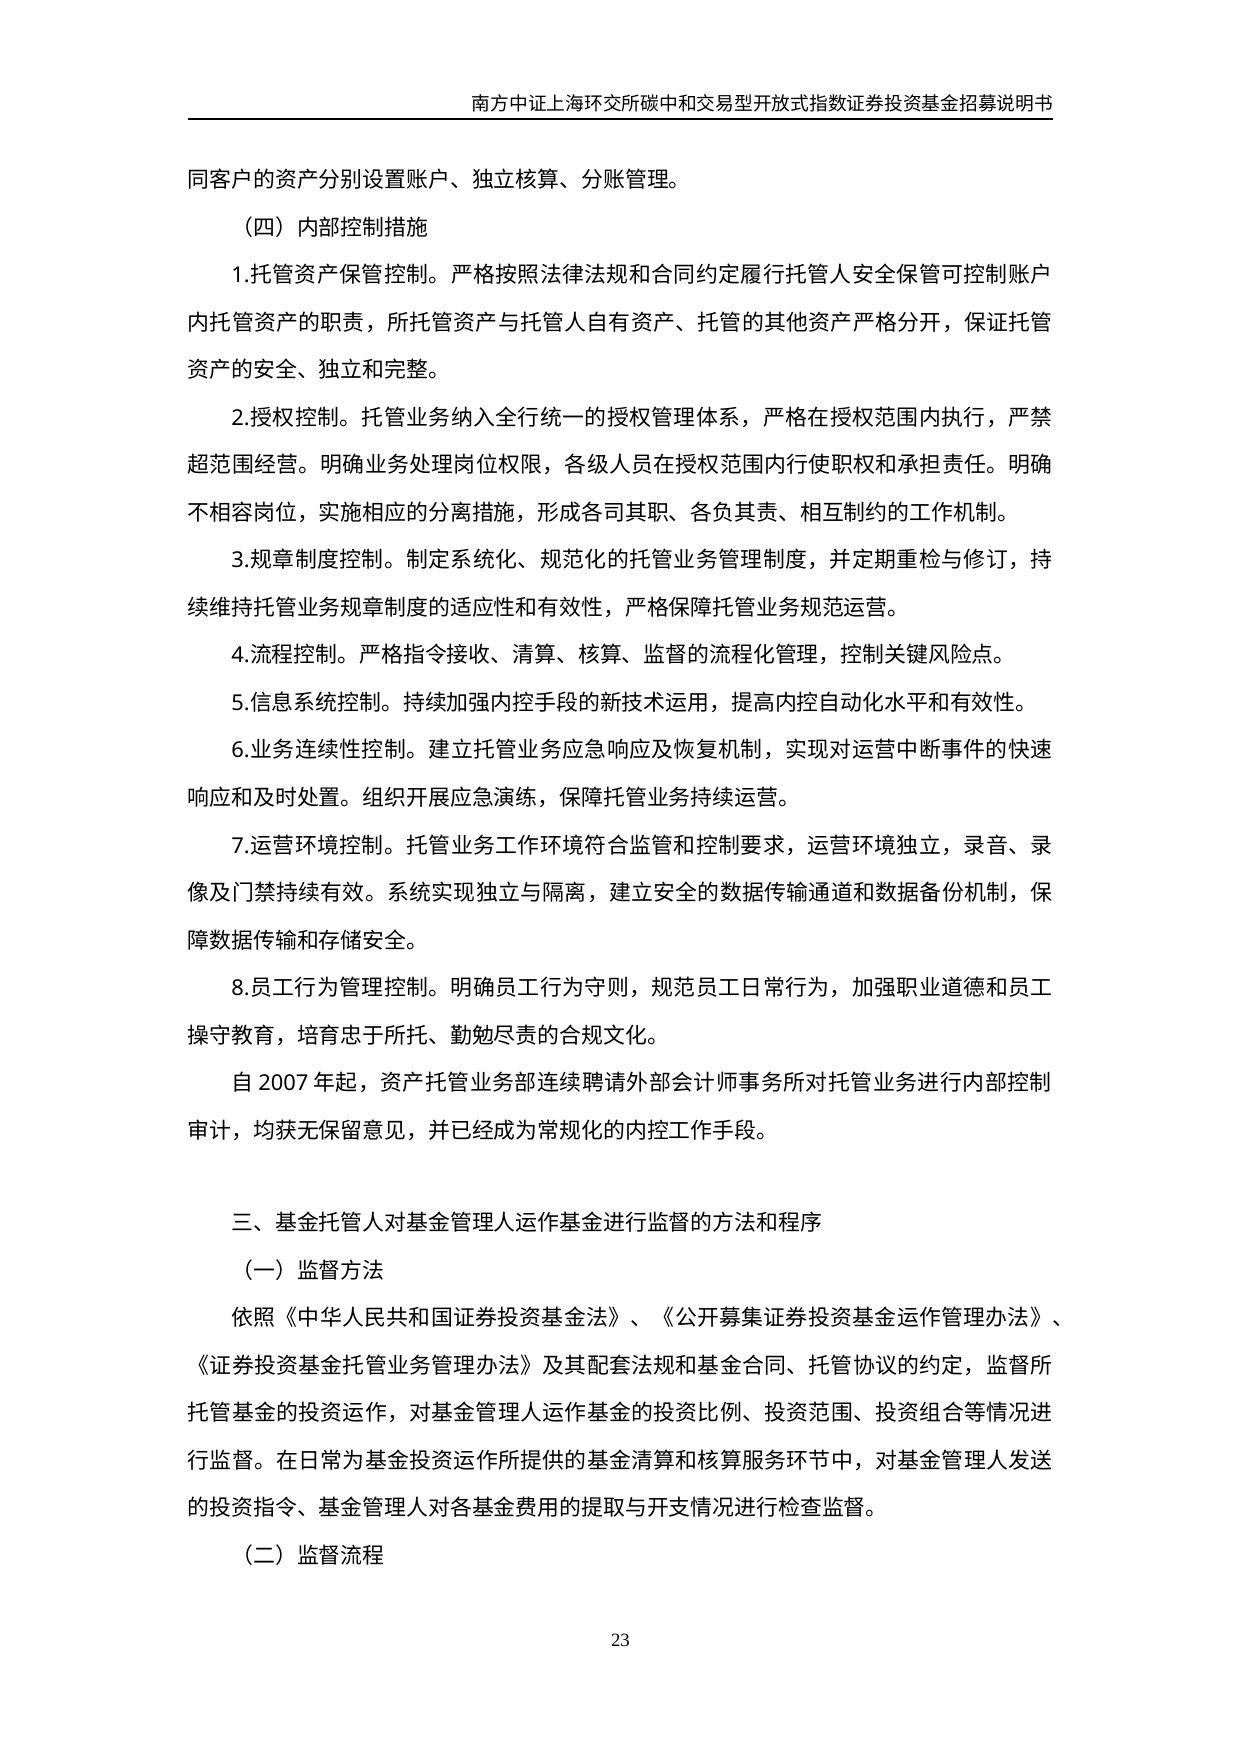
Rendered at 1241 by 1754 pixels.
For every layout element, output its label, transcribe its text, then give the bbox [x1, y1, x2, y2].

text 8.员工行为管理控制。明确员工行为守则，规范员工日常行为，加强职业道德和员工操守教育，培育忠于所托、勤勉尽责的合规文化。 [187, 970, 1053, 1049]
text 三、基金托管人对基金管理人运作基金进行监督的方法和程序 [187, 1205, 1053, 1237]
text 3.规章制度控制。制定系统化、规范化的托管业务管理制度，并定期重检与修订，持续维持托管业务规章制度的适应性和有效性，严格保障托管业务规范运营。 [187, 542, 1053, 621]
text 2.授权控制。托管业务纳入全行统一的授权管理体系，严格在授权范围内执行，严禁超范围经营。明确业务处理岗位权限，各级人员在授权范围内行使职权和承担责任。明确不相容岗位，实施相应的分离措施，形成各司其职、各负其责、相互制约的工作机制。 [187, 399, 1053, 526]
text 1.托管资产保管控制。严格按照法律法规和合同约定履行托管人安全保管可控制账户内托管资产的职责，所托管资产与托管人自有资产、托管的其他资产严格分开，保证托管资产的安全、独立和完整。 [187, 257, 1053, 384]
text 4.流程控制。严格指令接收、清算、核算、监督的流程化管理，控制关键风险点。 [187, 637, 1053, 669]
text 依照《中华人民共和国证券投资基金法》、《公开募集证券投资基金运作管理办法》、《证券投资基金托管业务管理办法》及其配套法规和基金合同、托管协议的约定，监督所托管基金的投资运作，对基金管理人运作基金的投资比例、投资范围、投资组合等情况进行监督。在日常为基金投资运作所提供的基金清算和核算服务环节中，对基金管理人发送的投资指令、基金管理人对各基金费用的提取与开支情况进行检查监督。 [187, 1300, 1053, 1522]
text 5.信息系统控制。持续加强内控手段的新技术运用，提高内控自动化水平和有效性。 [187, 685, 1053, 717]
text （一）监督方法 [187, 1253, 1053, 1284]
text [187, 162, 1053, 194]
text 7.运营环境控制。托管业务工作环境符合监管和控制要求，运营环境独立，录音、录像及门禁持续有效。系统实现独立与隔离，建立安全的数据传输通道和数据备份机制，保障数据传输和存储安全。 [187, 828, 1053, 954]
text （二）监督流程 [187, 1538, 1053, 1569]
text 自2007年起，资产托管业务部连续聘请外部会计师事务所对托管业务进行内部控制审计，均获无保留意见，并已经成为常规化的内控工作手段。 [187, 1065, 1053, 1144]
text 6.业务连续性控制。建立托管业务应急响应及恢复机制，实现对运营中断事件的快速响应和及时处置。组织开展应急演练，保障托管业务持续运营。 [187, 732, 1053, 812]
text （四）内部控制措施 [187, 209, 1053, 241]
